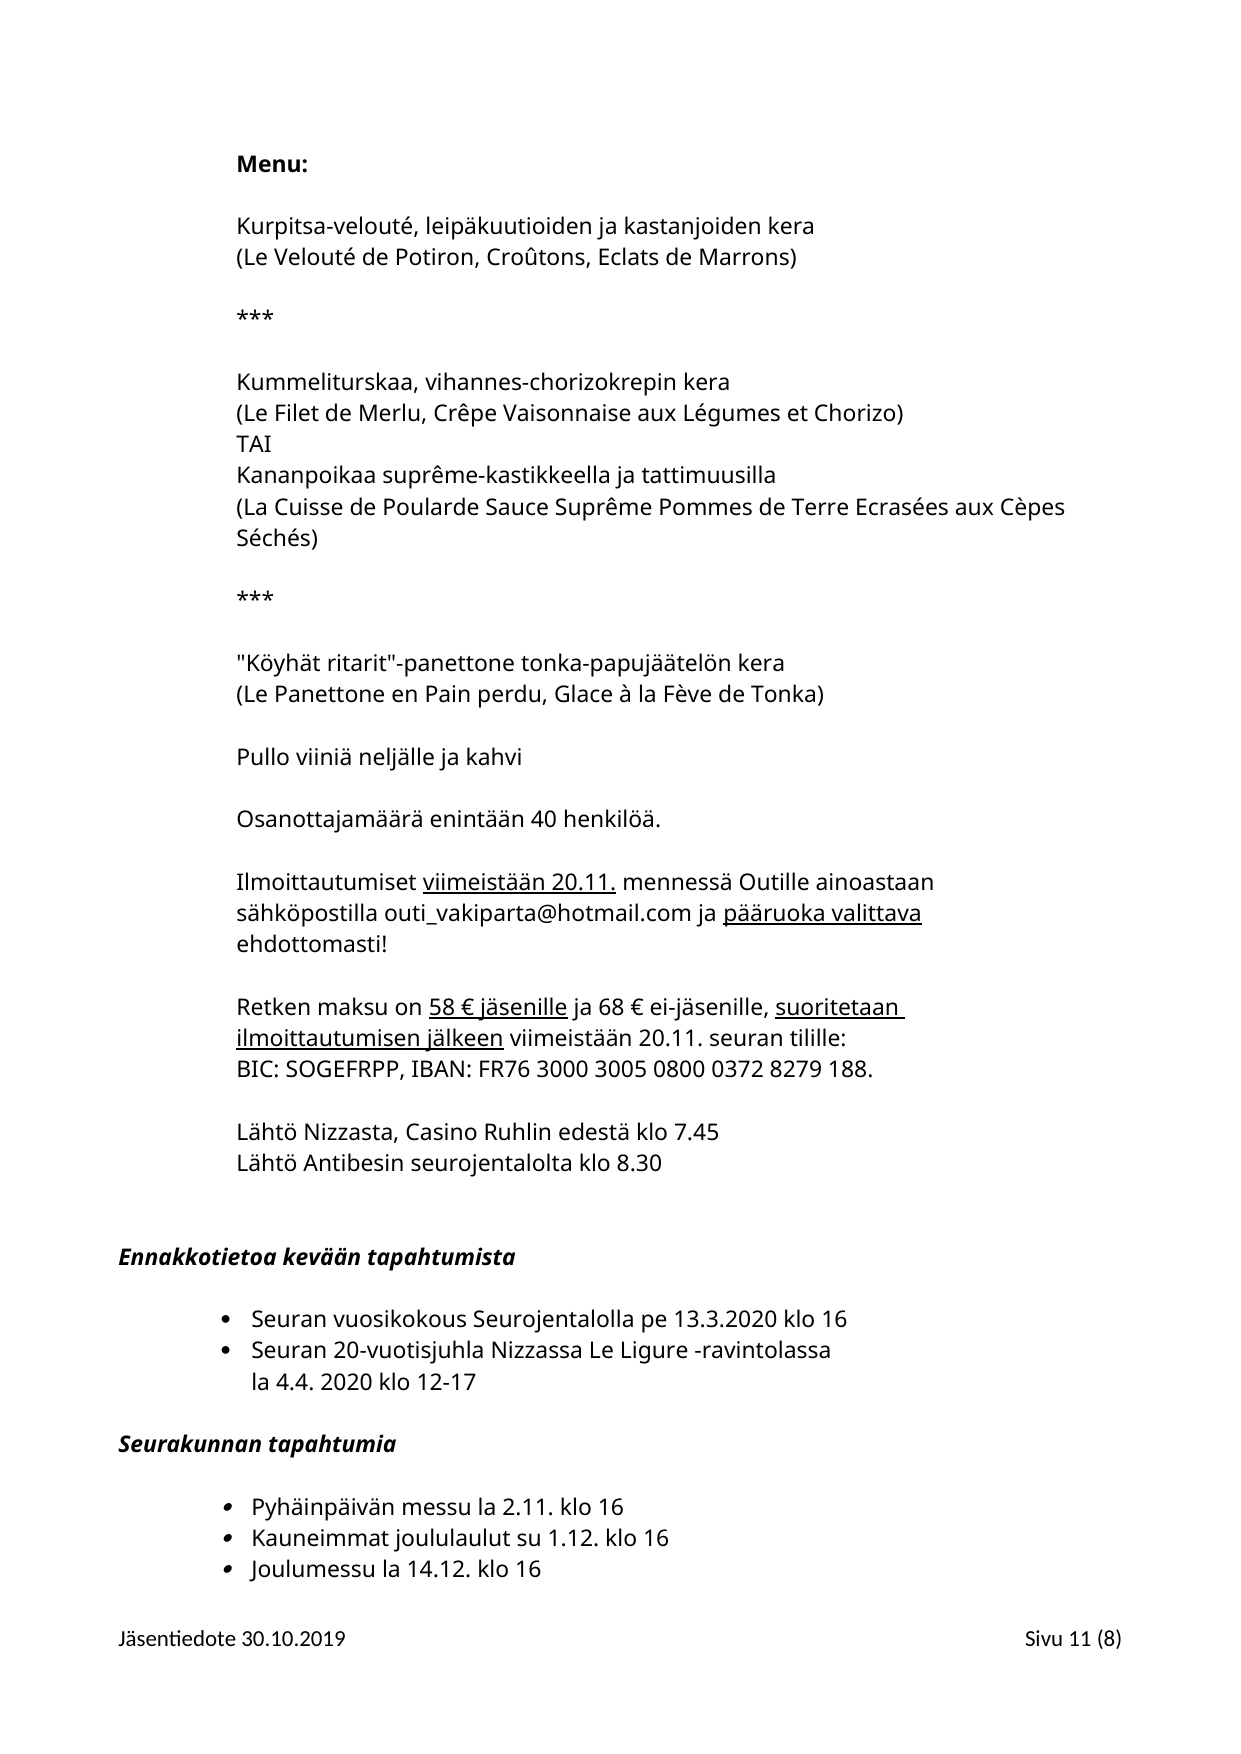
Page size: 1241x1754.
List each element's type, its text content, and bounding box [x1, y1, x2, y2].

text Osanottajamäärä enintään 40 henkilöä. [236, 803, 1066, 834]
list Joulumessu la 14.12. klo 16 [222, 1553, 1122, 1584]
text Kananpoikaa suprême-kastikkeella ja tattimuusilla [236, 459, 1066, 491]
list Seuran 20-vuotisjuhla Nizzassa Le Ligure -ravintolassa la 4.4. 2020 klo 12-17 [222, 1334, 1122, 1397]
text (La Cuisse de Poularde Sauce Suprême Pommes de Terre Ecrasées aux Cèpes Séchés) [236, 491, 1066, 553]
text *** [236, 584, 1066, 616]
text Seurakunnan tapahtumia [118, 1428, 1122, 1459]
list Pyhäinpäivän messu la 2.11. klo 16 [222, 1491, 1122, 1522]
text TAI [236, 428, 1066, 459]
text (Le Velouté de Potiron, Croûtons, Eclats de Marrons) [236, 241, 1066, 273]
text Ennakkotietoa kevään tapahtumista [118, 1241, 1122, 1272]
text Ilmoittautumiset viimeistään 20.11. mennessä Outille ainoastaan sähköpostilla outi_vakiparta@hotmail.com ja pääruoka valittava ehdottomasti! [236, 866, 1066, 959]
text Lähtö Nizzasta, Casino Ruhlin edestä klo 7.45 [236, 1116, 1066, 1147]
text "Köyhät ritarit"-panettone tonka-papujäätelön kera [236, 647, 1066, 678]
text (Le Filet de Merlu, Crêpe Vaisonnaise aux Légumes et Chorizo) [236, 397, 1066, 428]
text Pullo viiniä neljälle ja kahvi [236, 709, 1066, 803]
text Kurpitsa-velouté, leipäkuutioiden ja kastanjoiden kera [236, 210, 1066, 241]
text Lähtö Antibesin seurojentalolta klo 8.30 [118, 1147, 1122, 1178]
text *** [236, 303, 1066, 334]
text Kummeliturskaa, vihannes-chorizokrepin kera [236, 366, 1066, 397]
list Kauneimmat joululaulut su 1.12. klo 16 [222, 1522, 1122, 1553]
text BIC: SOGEFRPP, IBAN: FR76 3000 3005 0800 0372 8279 188. [236, 1053, 1066, 1084]
list Seuran vuosikokous Seurojentalolla pe 13.3.2020 klo 16 [222, 1303, 1122, 1334]
text (Le Panettone en Pain perdu, Glace à la Fève de Tonka) [236, 678, 1066, 709]
text Retken maksu on 58 € jäsenille ja 68 € ei-jäsenille, suoritetaan ilmoittautumisen jälkeen viimeistään 20.11. seuran tilille: [236, 991, 1066, 1053]
text Menu: [236, 148, 1066, 179]
